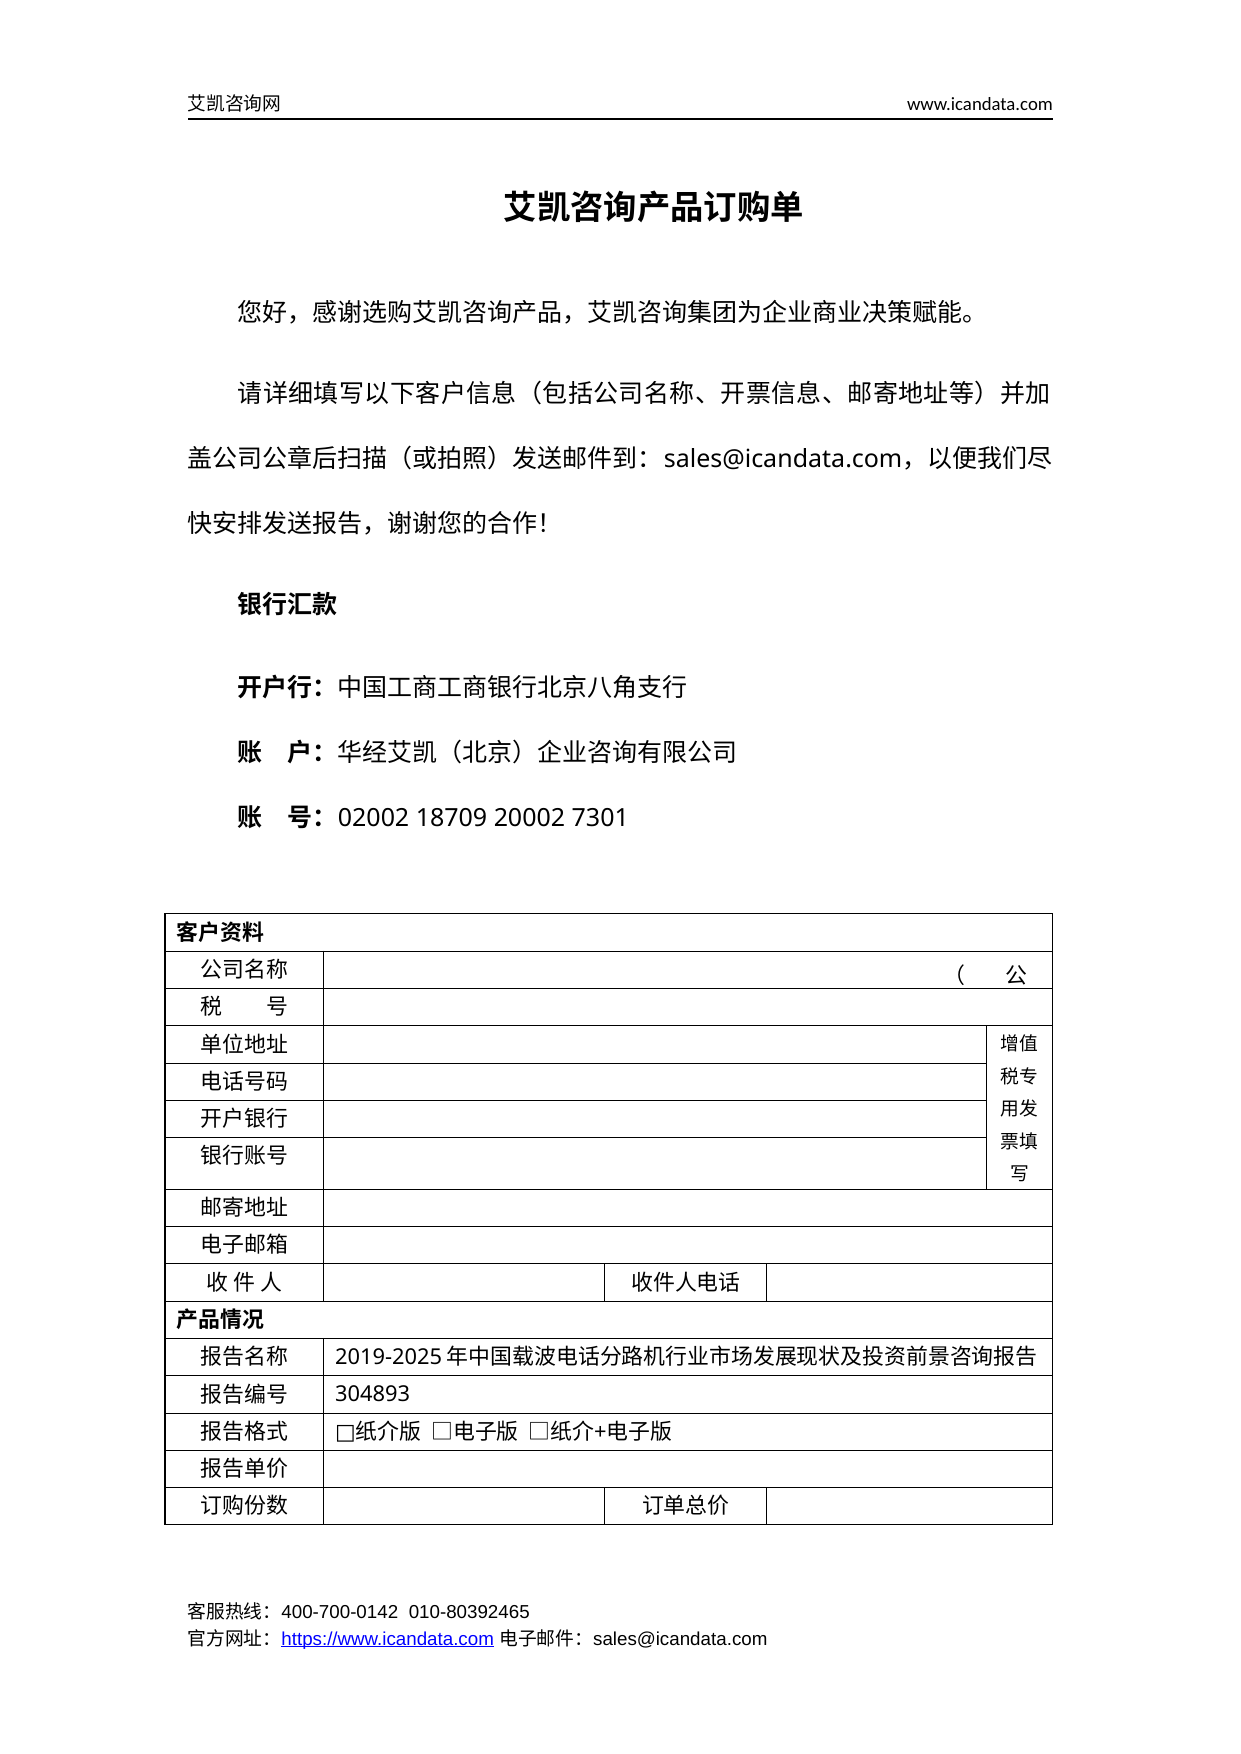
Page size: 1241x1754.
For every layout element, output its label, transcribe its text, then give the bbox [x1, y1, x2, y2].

table_cell 产品情况 [166, 1302, 1052, 1338]
table_cell 电子邮箱 [166, 1227, 323, 1263]
table_cell 2019-2025年中国载波电话分路机行业市场发展现状及投资前景咨询报告 [324, 1339, 1052, 1375]
text 您好，感谢选购艾凯咨询产品，艾凯咨询集团为企业商业决策赋能。 [187, 278, 1053, 343]
table_cell 公司名称 [166, 952, 323, 988]
table_cell [324, 952, 1052, 988]
table_cell [324, 1227, 1052, 1263]
table_cell [767, 1488, 1052, 1524]
table_cell 报告格式 [166, 1414, 323, 1450]
table_cell [324, 1488, 604, 1524]
text 账 号：02002 18709 20002 7301 [187, 783, 1053, 848]
table_cell [324, 1264, 604, 1301]
table_cell [324, 1026, 986, 1062]
table_cell [324, 1138, 986, 1189]
table_cell 报告编号 [166, 1376, 323, 1412]
table_cell 304893 [324, 1376, 1052, 1412]
table_cell 税 号 [166, 989, 323, 1025]
table_cell 订购份数 [166, 1488, 323, 1524]
table_cell [324, 1451, 1052, 1487]
table_cell [324, 1190, 1052, 1226]
table_cell [767, 1264, 1052, 1301]
table_header 客户资料 [166, 914, 1052, 951]
table_cell 收 件 人 [166, 1264, 323, 1301]
table_cell 单位地址 [166, 1026, 323, 1062]
table_cell 订单总价 [605, 1488, 766, 1524]
table_cell 邮寄地址 [166, 1190, 323, 1226]
table_cell 报告名称 [166, 1339, 323, 1375]
table_cell 增值税专用发票填写 [987, 1026, 1052, 1189]
text 开户行：中国工商工商银行北京八角支行 [187, 653, 1053, 718]
table_cell □纸介版 □电子版 □纸介+电子版 [324, 1414, 1052, 1450]
table_cell 开户银行 [166, 1101, 323, 1137]
table_cell [324, 1064, 986, 1100]
table_cell 银行账号 [166, 1138, 323, 1189]
table_cell [324, 1101, 986, 1137]
text 请详细填写以下客户信息（包括公司名称、开票信息、邮寄地址等）并加盖公司公章后扫描（或拍照）发送邮件到：sales@icandata.com，以便我们尽快安排发送报告，谢谢您的合作！ [187, 359, 1053, 554]
table_cell 电话号码 [166, 1064, 323, 1100]
text 银行汇款 [187, 570, 1053, 635]
text 账 户：华经艾凯（北京）企业咨询有限公司 [187, 718, 1053, 783]
table_cell [324, 989, 1052, 1025]
table_cell 收件人电话 [605, 1264, 766, 1301]
text 艾凯咨询产品订购单 [187, 172, 1053, 237]
table_cell 报告单价 [166, 1451, 323, 1487]
